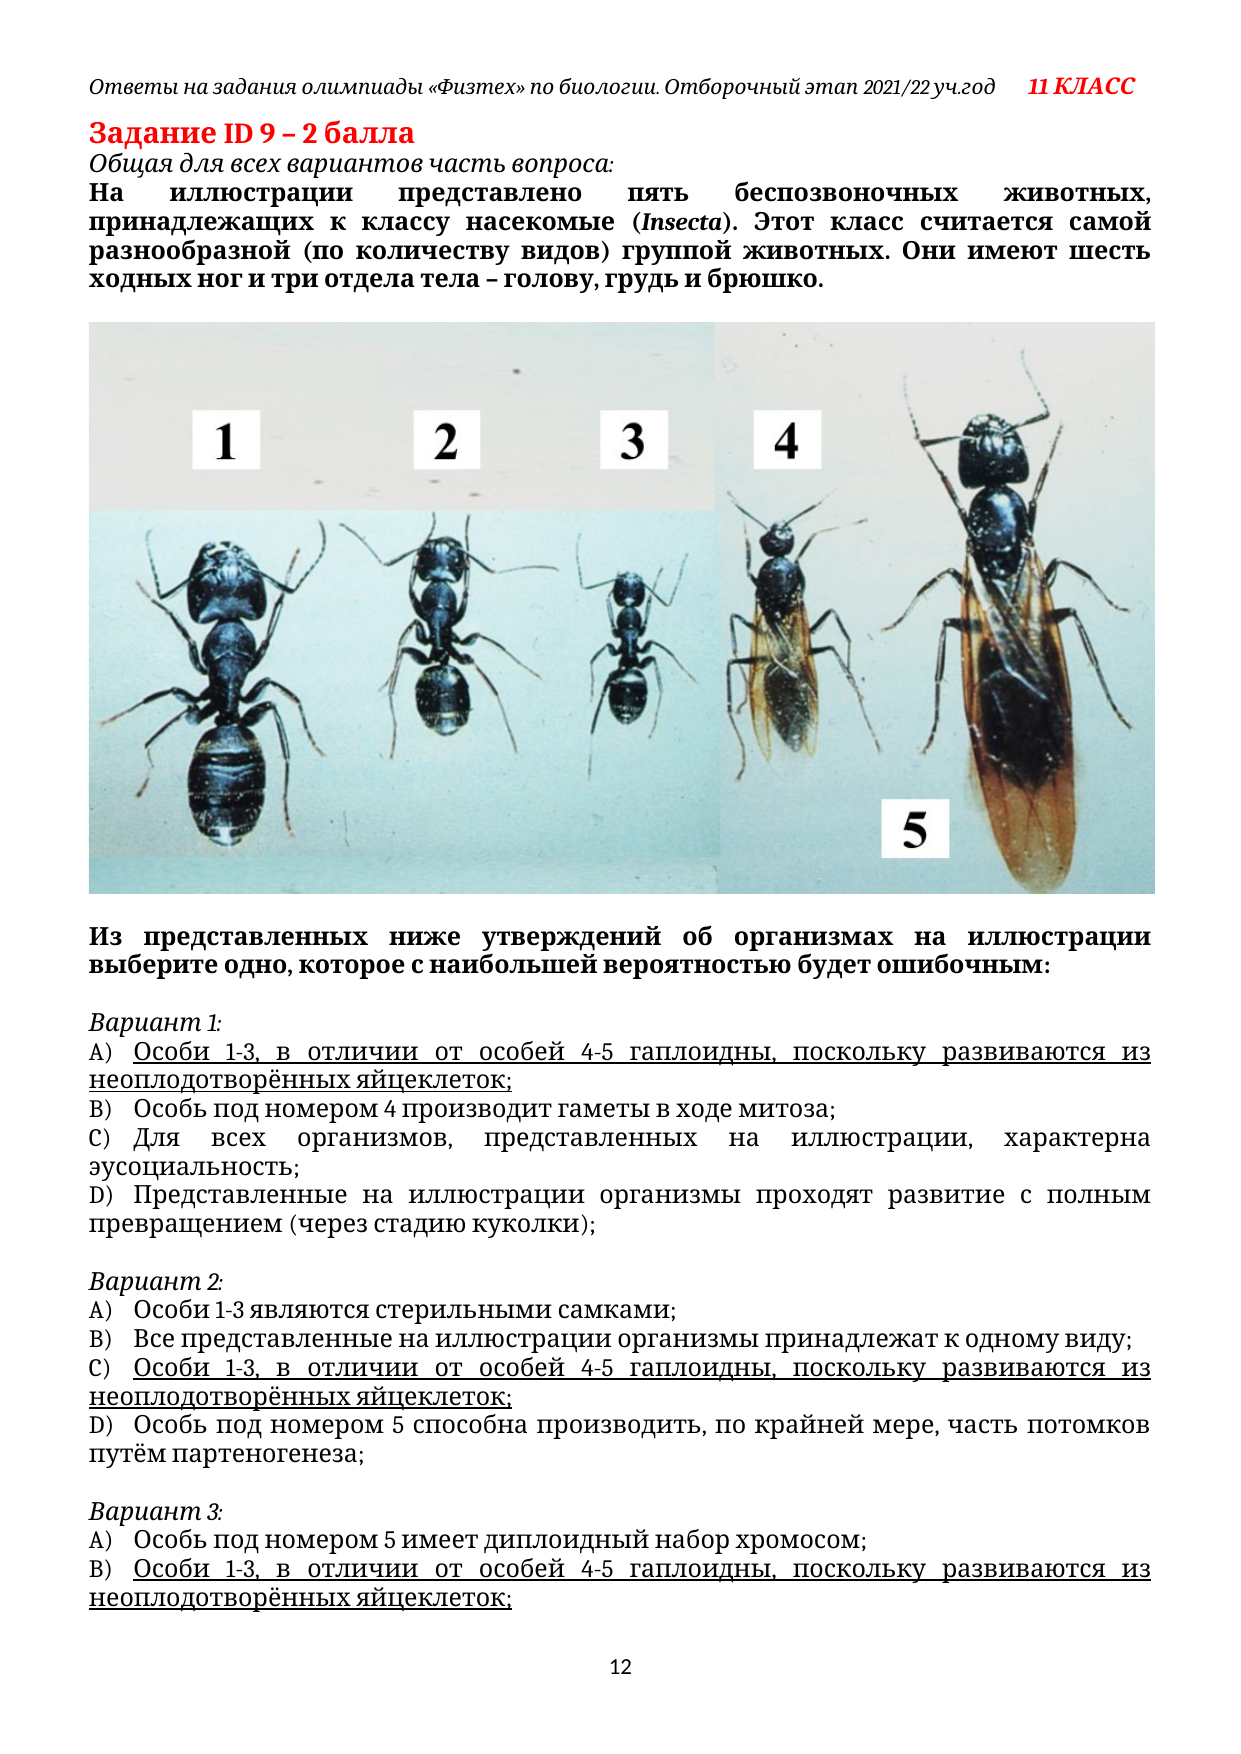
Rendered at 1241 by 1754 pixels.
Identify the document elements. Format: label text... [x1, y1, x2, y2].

text Вариант 1: [89, 1009, 1152, 1038]
list Особь под номером 5 имеет диплоидный набор хромосом; [89, 1526, 1152, 1555]
text На иллюстрации представлено пять беспозвоночных животных, принадлежащих к классу насекомые (Insecta). Этот класс считается самой разнообразной (по количеству видов) группой животных. Они имеют шесть ходных ног и три отдела тела – голову, грудь и брюшко. [89, 179, 1152, 294]
text Вариант 2: [89, 1268, 1152, 1296]
list Все представленные на иллюстрации организмы принадлежат к одному виду; [89, 1325, 1152, 1354]
text Из представленных ниже утверждений об организмах на иллюстрации выберите одно, которое с наибольшей вероятностью будет ошибочным: [89, 923, 1152, 980]
list Особи 1-3, в отличии от особей 4-5 гаплоидны, поскольку развиваются из неоплодотворённых яйцеклеток; [89, 1555, 1152, 1613]
text Общая для всех вариантов часть вопроса: [89, 150, 1152, 179]
picture [88, 322, 1155, 894]
list Представленные на иллюстрации организмы проходят развитие с полным превращением (через стадию куколки); [89, 1181, 1152, 1239]
list Особь под номером 4 производит гаметы в ходе митоза; [89, 1095, 1152, 1124]
list Особи 1-3, в отличии от особей 4-5 гаплоидны, поскольку развиваются из неоплодотворённых яйцеклеток; [89, 1038, 1152, 1095]
list Для всех организмов, представленных на иллюстрации, характерна эусоциальность; [89, 1124, 1152, 1181]
list Особь под номером 5 способна производить, по крайней мере, часть потомков путём партеногенеза; [89, 1411, 1152, 1469]
text Задание ID 9 – 2 балла [89, 117, 1152, 150]
text Вариант 3: [89, 1498, 1152, 1526]
list Особи 1-3 являются стерильными самками; [89, 1296, 1152, 1325]
list Особи 1-3, в отличии от особей 4-5 гаплоидны, поскольку развиваются из неоплодотворённых яйцеклеток; [89, 1354, 1152, 1411]
